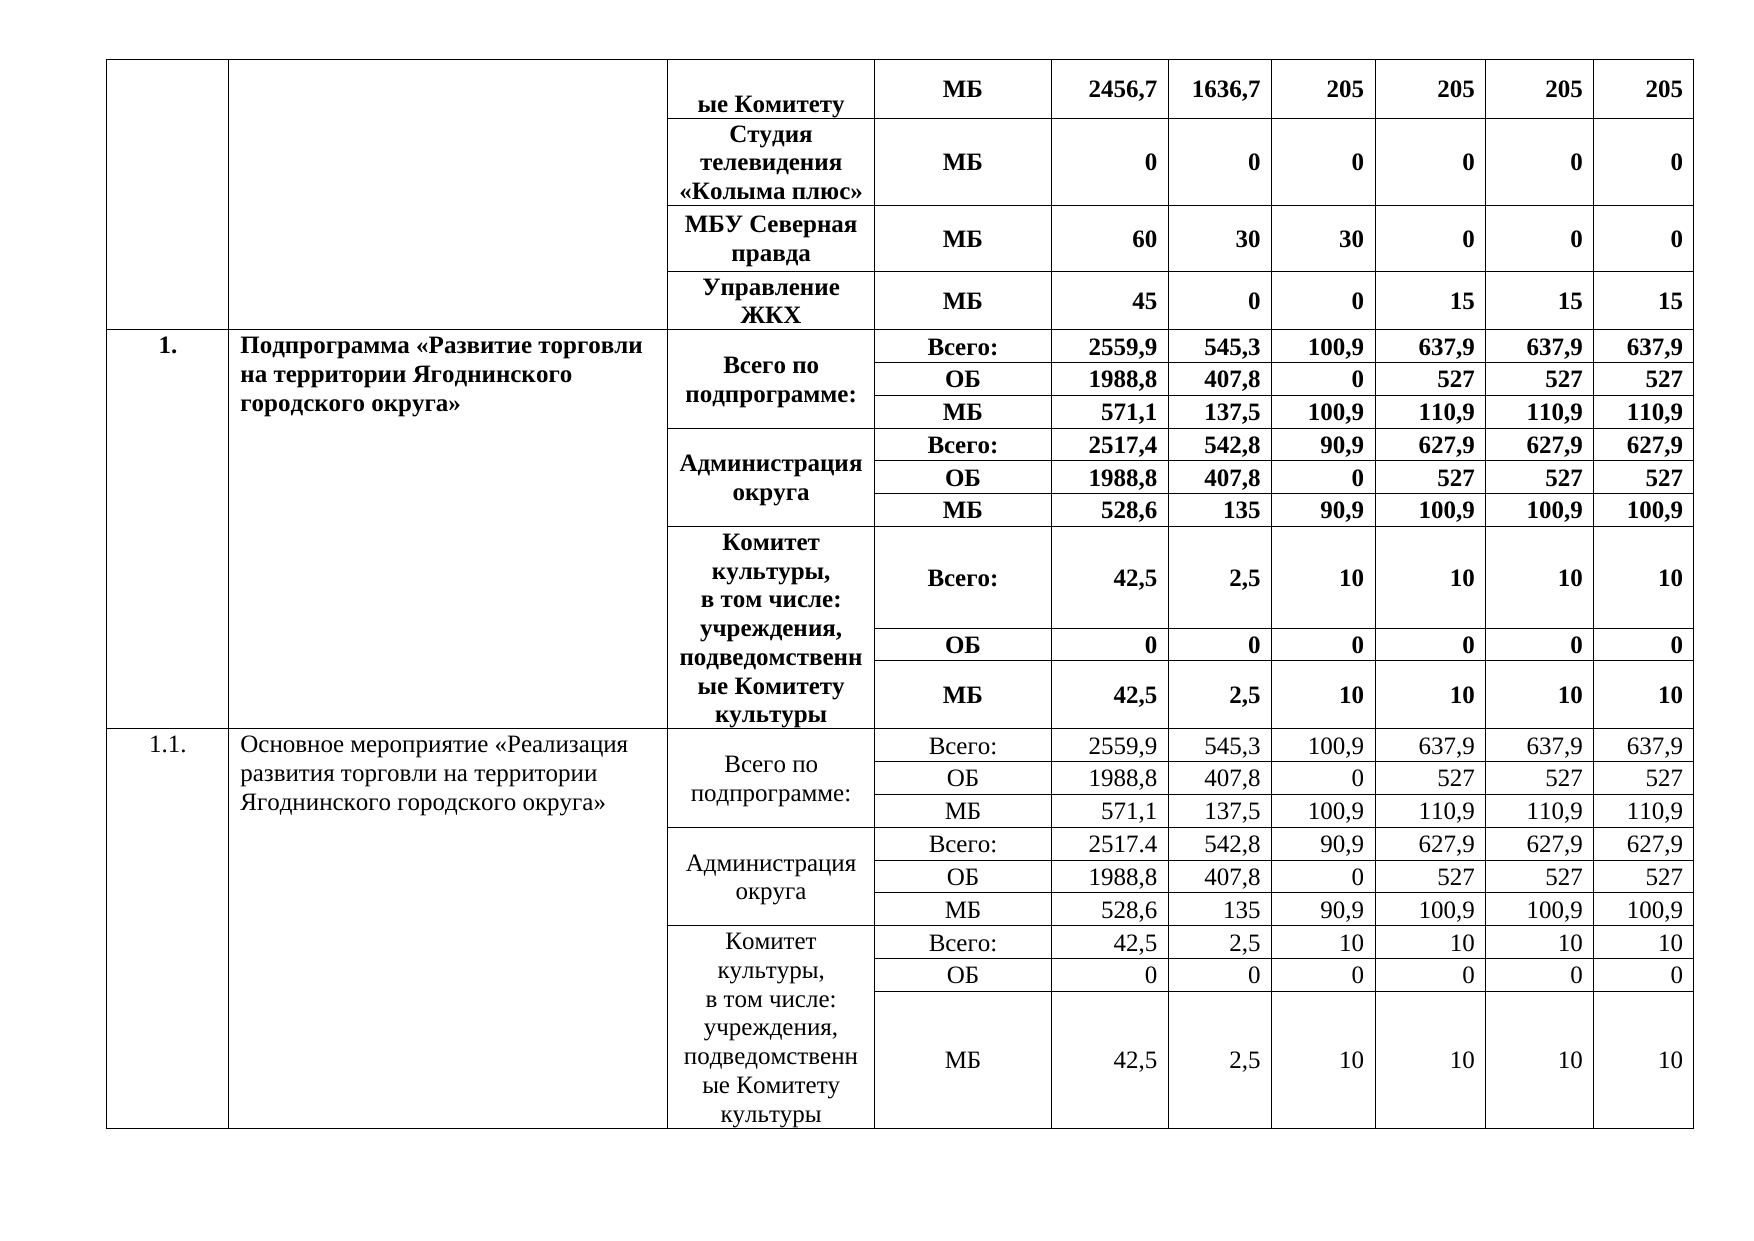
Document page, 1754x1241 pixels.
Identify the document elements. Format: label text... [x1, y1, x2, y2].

table_cell 10 [1594, 661, 1693, 728]
table_cell 0 [1376, 206, 1485, 271]
table_cell 527 [1376, 363, 1485, 395]
table_cell 30 [1169, 206, 1271, 271]
table_cell 527 [1376, 461, 1485, 493]
table_cell 528,6 [1052, 494, 1168, 526]
table_cell 637,9 [1376, 330, 1485, 362]
table_cell 0 [1272, 119, 1375, 205]
table_cell 10 [1594, 527, 1693, 627]
table_cell МБ [875, 206, 1051, 271]
table_cell 100,9 [1272, 396, 1375, 427]
table_cell 110,9 [1594, 396, 1693, 427]
table_cell ОБ [875, 363, 1051, 395]
table_cell 407,8 [1169, 363, 1271, 395]
table_cell 90,9 [1272, 494, 1375, 526]
table_cell 0 [1376, 629, 1485, 660]
table_cell 627,9 [1486, 828, 1593, 859]
table_cell 205 [1272, 60, 1375, 118]
table_cell 10 [1376, 992, 1485, 1127]
table_cell 0 [1169, 272, 1271, 329]
table_cell 0 [1169, 959, 1271, 991]
table_cell 542,8 [1169, 429, 1271, 460]
table_cell 10 [1272, 527, 1375, 627]
table_cell 637,9 [1594, 729, 1693, 761]
table_cell 10 [1376, 661, 1485, 728]
table_cell 545,3 [1169, 330, 1271, 362]
table_cell 42,5 [1052, 926, 1168, 958]
table_cell Всего по подпрограмме: [668, 330, 874, 427]
table_cell 542,8 [1169, 828, 1271, 859]
table_cell 627,9 [1594, 828, 1693, 859]
table_cell 90,9 [1272, 429, 1375, 460]
table_cell Всего: [875, 729, 1051, 761]
table_cell 0 [1272, 461, 1375, 493]
table_cell 110,9 [1376, 396, 1485, 427]
table_cell 637,9 [1486, 729, 1593, 761]
table_cell 527 [1486, 861, 1593, 892]
table_cell МБ [875, 396, 1051, 427]
table_cell 527 [1594, 762, 1693, 794]
table_cell 0 [1052, 119, 1168, 205]
table_cell 45 [1052, 272, 1168, 329]
table_cell 15 [1376, 272, 1485, 329]
table_cell 0 [1272, 363, 1375, 395]
table_cell 100,9 [1272, 330, 1375, 362]
table_cell 527 [1594, 861, 1693, 892]
table_cell 10 [1594, 992, 1693, 1127]
table_cell 0 [1272, 959, 1375, 991]
table_cell 90,9 [1272, 828, 1375, 859]
table_cell 110,9 [1376, 795, 1485, 827]
table_cell 10 [1272, 992, 1375, 1127]
table_cell 627,9 [1376, 828, 1485, 859]
table_cell 1.1. [107, 729, 228, 1127]
table_cell 527 [1594, 461, 1693, 493]
table_cell 100,9 [1486, 494, 1593, 526]
table_cell 0 [1376, 959, 1485, 991]
table_cell 100,9 [1594, 494, 1693, 526]
table_cell 0 [1052, 959, 1168, 991]
table_cell 135 [1169, 494, 1271, 526]
table_cell 1. [107, 330, 228, 728]
table_cell 407,8 [1169, 762, 1271, 794]
table_cell ОБ [875, 629, 1051, 660]
table_cell 1988,8 [1052, 762, 1168, 794]
table_cell 0 [1594, 119, 1693, 205]
table_cell 135 [1169, 893, 1271, 925]
table_cell 2517,4 [1052, 429, 1168, 460]
table_cell 637,9 [1376, 729, 1485, 761]
table_cell 10 [1486, 661, 1593, 728]
table_cell 637,9 [1594, 330, 1693, 362]
table_cell 627,9 [1594, 429, 1693, 460]
table_cell 0 [1594, 629, 1693, 660]
table_cell 571,1 [1052, 396, 1168, 427]
table_cell Всего по подпрограмме: [668, 729, 874, 827]
table_cell 205 [1594, 60, 1693, 118]
table_cell 10 [1272, 661, 1375, 728]
table_cell МБ [875, 661, 1051, 728]
table_cell 627,9 [1376, 429, 1485, 460]
table_cell 42,5 [1052, 527, 1168, 627]
table_cell 545,3 [1169, 729, 1271, 761]
table_cell 527 [1376, 861, 1485, 892]
table_cell 205 [1486, 60, 1593, 118]
table_cell МБ [875, 494, 1051, 526]
table_cell 110,9 [1594, 795, 1693, 827]
table_cell 100,9 [1486, 893, 1593, 925]
table_cell 0 [1486, 959, 1593, 991]
table_cell Всего: [875, 828, 1051, 859]
table_cell 527 [1486, 461, 1593, 493]
table_cell 2559,9 [1052, 729, 1168, 761]
table_cell 100,9 [1594, 893, 1693, 925]
table_cell 407,8 [1169, 461, 1271, 493]
table_cell МБ [875, 60, 1051, 118]
table_cell 10 [1376, 926, 1485, 958]
table_cell 100,9 [1376, 494, 1485, 526]
table_cell ОБ [875, 861, 1051, 892]
table_cell 2517.4 [1052, 828, 1168, 859]
table_cell 60 [1052, 206, 1168, 271]
table_cell 2456,7 [1052, 60, 1168, 118]
table_cell 100,9 [1272, 795, 1375, 827]
table_cell 90,9 [1272, 893, 1375, 925]
table_cell 205 [1376, 60, 1485, 118]
table_cell 2,5 [1169, 527, 1271, 627]
table_cell 1988,8 [1052, 861, 1168, 892]
table_cell 42,5 [1052, 661, 1168, 728]
table_cell ОБ [875, 762, 1051, 794]
table_cell 1988,8 [1052, 461, 1168, 493]
table_cell 527 [1486, 363, 1593, 395]
table_cell 30 [1272, 206, 1375, 271]
table_cell 137,5 [1169, 795, 1271, 827]
table_cell ОБ [875, 959, 1051, 991]
table_cell 1636,7 [1169, 60, 1271, 118]
table_cell Основное мероприятие «Реализация развития торговли на территории Ягоднинского городского округа» [229, 729, 667, 1127]
table_cell 407,8 [1169, 861, 1271, 892]
table_cell Всего: [875, 429, 1051, 460]
table_cell 10 [1272, 926, 1375, 958]
table_cell 2,5 [1169, 661, 1271, 728]
table_cell Всего: [875, 330, 1051, 362]
table_cell 42,5 [1052, 992, 1168, 1127]
table_cell 10 [1376, 527, 1485, 627]
table_cell 10 [1486, 527, 1593, 627]
table_cell Всего: [875, 926, 1051, 958]
table_cell 527 [1594, 363, 1693, 395]
table_cell 0 [1272, 762, 1375, 794]
table_cell 0 [1486, 629, 1593, 660]
table_cell Всего: [875, 527, 1051, 627]
table_cell МБ [875, 992, 1051, 1127]
table_cell МБ [875, 795, 1051, 827]
table_cell 571,1 [1052, 795, 1168, 827]
table_cell 2,5 [1169, 926, 1271, 958]
table_cell МБУ Северная правда [668, 206, 874, 271]
table_cell Студия телевидения «Колыма плюс» [668, 119, 874, 205]
table_cell 0 [1486, 206, 1593, 271]
table_cell 627,9 [1486, 429, 1593, 460]
table_cell 100,9 [1272, 729, 1375, 761]
table_cell 528,6 [1052, 893, 1168, 925]
table_cell 0 [1376, 119, 1485, 205]
table_cell 10 [1486, 992, 1593, 1127]
table_cell 0 [1594, 206, 1693, 271]
table_cell 0 [1052, 629, 1168, 660]
table_cell 15 [1594, 272, 1693, 329]
table_cell 527 [1376, 762, 1485, 794]
table_cell МБ [875, 119, 1051, 205]
table_cell Администрация округа [668, 828, 874, 925]
table_cell 2,5 [1169, 992, 1271, 1127]
table_cell 0 [1272, 272, 1375, 329]
table_cell 10 [1594, 926, 1693, 958]
table_cell 0 [1486, 119, 1593, 205]
table_cell ОБ [875, 461, 1051, 493]
table_cell 10 [1486, 926, 1593, 958]
table_cell 110,9 [1486, 396, 1593, 427]
table_cell 0 [1169, 119, 1271, 205]
table_cell 0 [1272, 861, 1375, 892]
table_cell 527 [1486, 762, 1593, 794]
table_cell Комитет культуры, в том числе: учреждения, подведомственные Комитету культуры [668, 527, 874, 728]
table_cell 110,9 [1486, 795, 1593, 827]
table_cell 0 [1272, 629, 1375, 660]
table_cell 0 [1169, 629, 1271, 660]
table_cell Комитет культуры, в том числе: учреждения, подведомственные Комитету культуры [668, 926, 874, 1127]
table_cell МБ [875, 272, 1051, 329]
table_cell 15 [1486, 272, 1593, 329]
table_cell 1988,8 [1052, 363, 1168, 395]
table_cell 2559,9 [1052, 330, 1168, 362]
table_cell 100,9 [1376, 893, 1485, 925]
table_cell 137,5 [1169, 396, 1271, 427]
table_cell МБ [875, 893, 1051, 925]
table_cell Подпрограмма «Развитие торговли на территории Ягоднинского городского округа» [229, 330, 667, 728]
table_cell 0 [1594, 959, 1693, 991]
table_cell Управление ЖКХ [668, 272, 874, 329]
table_cell 637,9 [1486, 330, 1593, 362]
table_cell Администрация округа [668, 429, 874, 526]
